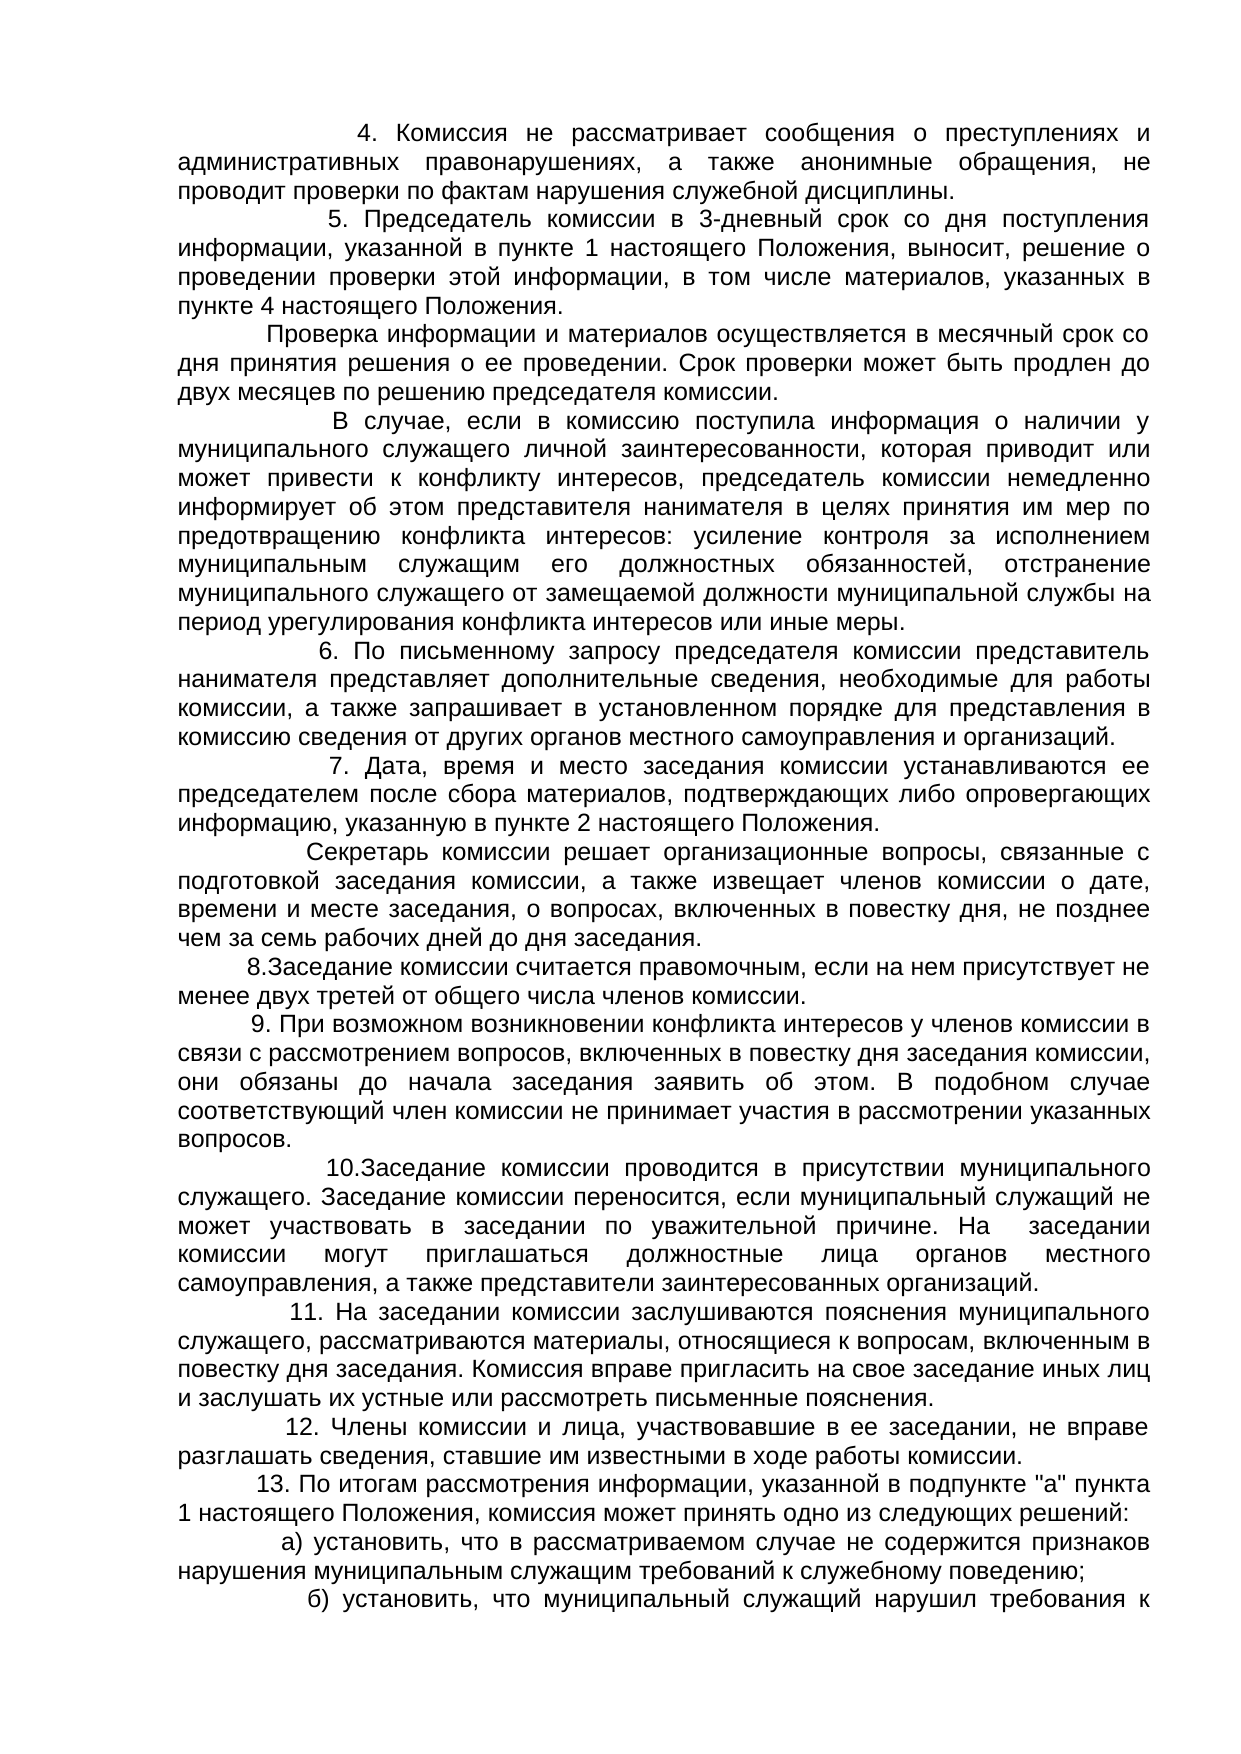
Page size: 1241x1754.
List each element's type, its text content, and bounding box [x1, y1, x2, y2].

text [177, 1584, 1152, 1613]
text 11. На заседании комиссии заслушиваются пояснения муниципального служащего, рассматриваются материалы, относящиеся к вопросам, включенным в повестку дня заседания. Комиссия вправе пригласить на свое заседание иных лиц и заслушать их устные или рассмотреть письменные пояснения. [177, 1297, 1152, 1412]
text 7. Дата, время и место заседания комиссии устанавливаются ее председателем после сбора материалов, подтверждающих либо опровергающих информацию, указанную в пункте 2 настоящего Положения. [177, 751, 1152, 837]
text 4. Комиссия не рассматривает сообщения о преступлениях и административных правонарушениях, а также анонимные обращения, не проводит проверки по фактам нарушения служебной дисциплины. [177, 118, 1152, 204]
text В случае, если в комиссию поступила информация о наличии у муниципального служащего личной заинтересованности, которая приводит или может привести к конфликту интересов, председатель комиссии немедленно информирует об этом представителя нанимателя в целях принятия им мер по предотвращению конфликта интересов: усиление контроля за исполнением муниципальным служащим его должностных обязанностей, отстранение муниципального служащего от замещаемой должности муниципальной службы на период урегулирования конфликта интересов или иные меры. [177, 406, 1152, 636]
text 10.Заседание комиссии проводится в присутствии муниципального служащего. Заседание комиссии переносится, если муниципальный служащий не может участвовать в заседании по уважительной причине. На заседании комиссии могут приглашаться должностные лица органов местного самоуправления, а также представители заинтересованных организаций. [177, 1153, 1152, 1297]
text 6. По письменному запросу председателя комиссии представитель нанимателя представляет дополнительные сведения, необходимые для работы комиссии, а также запрашивает в установленном порядке для представления в комиссию сведения от других органов местного самоуправления и организаций. [177, 636, 1152, 751]
text Проверка информации и материалов осуществляется в месячный срок со дня принятия решения о ее проведении. Срок проверки может быть продлен до двух месяцев по решению председателя комиссии. [177, 319, 1152, 406]
text 13. По итогам рассмотрения информации, указанной в подпункте "а" пункта 1 настоящего Положения, комиссия может принять одно из следующих решений: [177, 1469, 1152, 1527]
text Секретарь комиссии решает организационные вопросы, связанные с подготовкой заседания комиссии, а также извещает членов комиссии о дате, времени и месте заседания, о вопросах, включенных в повестку дня, не позднее чем за семь рабочих дней до дня заседания. [177, 837, 1152, 952]
text 5. Председатель комиссии в 3-дневный срок со дня поступления информации, указанной в пункте 1 настоящего Положения, выносит, решение о проведении проверки этой информации, в том числе материалов, указанных в пункте 4 настоящего Положения. [177, 204, 1152, 319]
text а) установить, что в рассматриваемом случае не содержится признаков нарушения муниципальным служащим требований к служебному поведению; [177, 1527, 1152, 1584]
text 12. Члены комиссии и лица, участвовавшие в ее заседании, не вправе разглашать сведения, ставшие им известными в ходе работы комиссии. [177, 1412, 1152, 1469]
text 8.Заседание комиссии считается правомочным, если на нем присутствует не менее двух третей от общего числа членов комиссии. [177, 952, 1152, 1009]
text 9. При возможном возникновении конфликта интересов у членов комиссии в связи с рассмотрением вопросов, включенных в повестку дня заседания комиссии, они обязаны до начала заседания заявить об этом. В подобном случае соответствующий член комиссии не принимает участия в рассмотрении указанных вопросов. [177, 1009, 1152, 1153]
